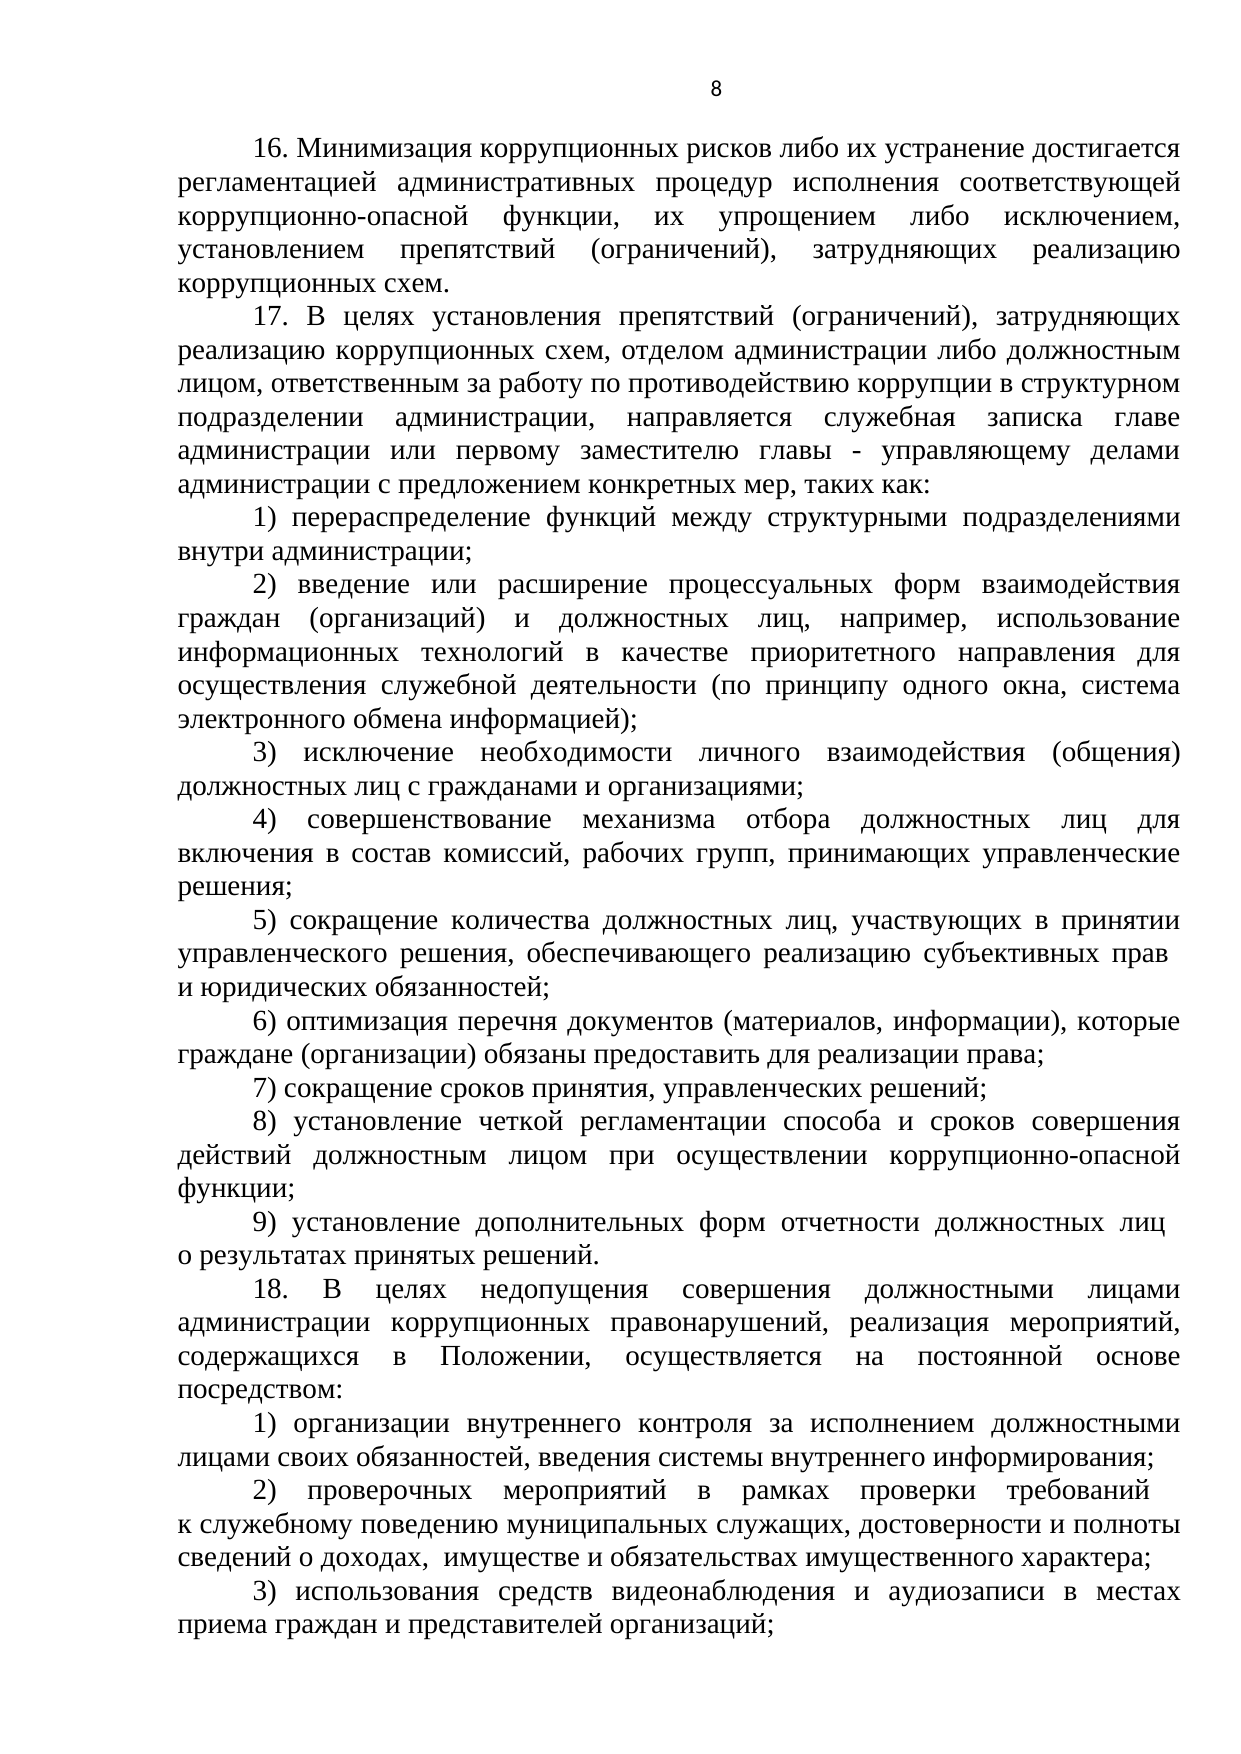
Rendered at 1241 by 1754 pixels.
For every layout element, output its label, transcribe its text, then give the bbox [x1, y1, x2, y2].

text 3) использования средств видеонаблюдения и аудиозаписи в местах приема граждан и представителей организаций; [177, 1573, 1181, 1640]
text 2) введение или расширение процессуальных форм взаимодействия граждан (организаций) и должностных лиц, например, использование информационных технологий в качестве приоритетного направления для осуществления служебной деятельности (по принципу одного окна, система электронного обмена информацией); [177, 567, 1181, 734]
text 9) установление дополнительных форм отчетности должностных лиц о результатах принятых решений. [177, 1204, 1181, 1271]
text 5) сокращение количества должностных лиц, участвующих в принятии управленческого решения, обеспечивающего реализацию субъективных прав и юридических обязанностей; [177, 902, 1181, 1003]
text 1) организации внутреннего контроля за исполнением должностными лицами своих обязанностей, введения системы внутреннего информирования; [177, 1405, 1181, 1472]
text 18. В целях недопущения совершения должностными лицами администрации коррупционных правонарушений, реализация мероприятий, содержащихся в Положении, осуществляется на постоянной основе посредством: [177, 1271, 1181, 1405]
text 16. Минимизация коррупционных рисков либо их устранение достигается регламентацией административных процедур исполнения соответствующей коррупционно-опасной функции, их упрощением либо исключением, установлением препятствий (ограничений), затрудняющих реализацию коррупционных схем. [177, 131, 1181, 298]
text 8) установление четкой регламентации способа и сроков совершения действий должностным лицом при осуществлении коррупционно-опасной функции; [177, 1103, 1181, 1204]
text 17. В целях установления препятствий (ограничений), затрудняющих реализацию коррупционных схем, отделом администрации либо должностным лицом, ответственным за работу по противодействию коррупции в структурном подразделении администрации, направляется служебная записка главе администрации или первому заместителю главы - управляющему делами администрации с предложением конкретных мер, таких как: [177, 298, 1181, 499]
text 3) исключение необходимости личного взаимодействия (общения) должностных лиц с гражданами и организациями; [177, 734, 1181, 801]
text 1) перераспределение функций между структурными подразделениями внутри администрации; [177, 499, 1181, 567]
text 4) совершенствование механизма отбора должностных лиц для включения в состав комиссий, рабочих групп, принимающих управленческие решения; [177, 801, 1181, 902]
text 2) проверочных мероприятий в рамках проверки требований к служебному поведению муниципальных служащих, достоверности и полноты сведений о доходах, имуществе и обязательствах имущественного характера; [177, 1472, 1181, 1573]
text 6) оптимизация перечня документов (материалов, информации), которые граждане (организации) обязаны предоставить для реализации права; [177, 1003, 1181, 1070]
text 7) сокращение сроков принятия, управленческих решений; [177, 1070, 1181, 1103]
